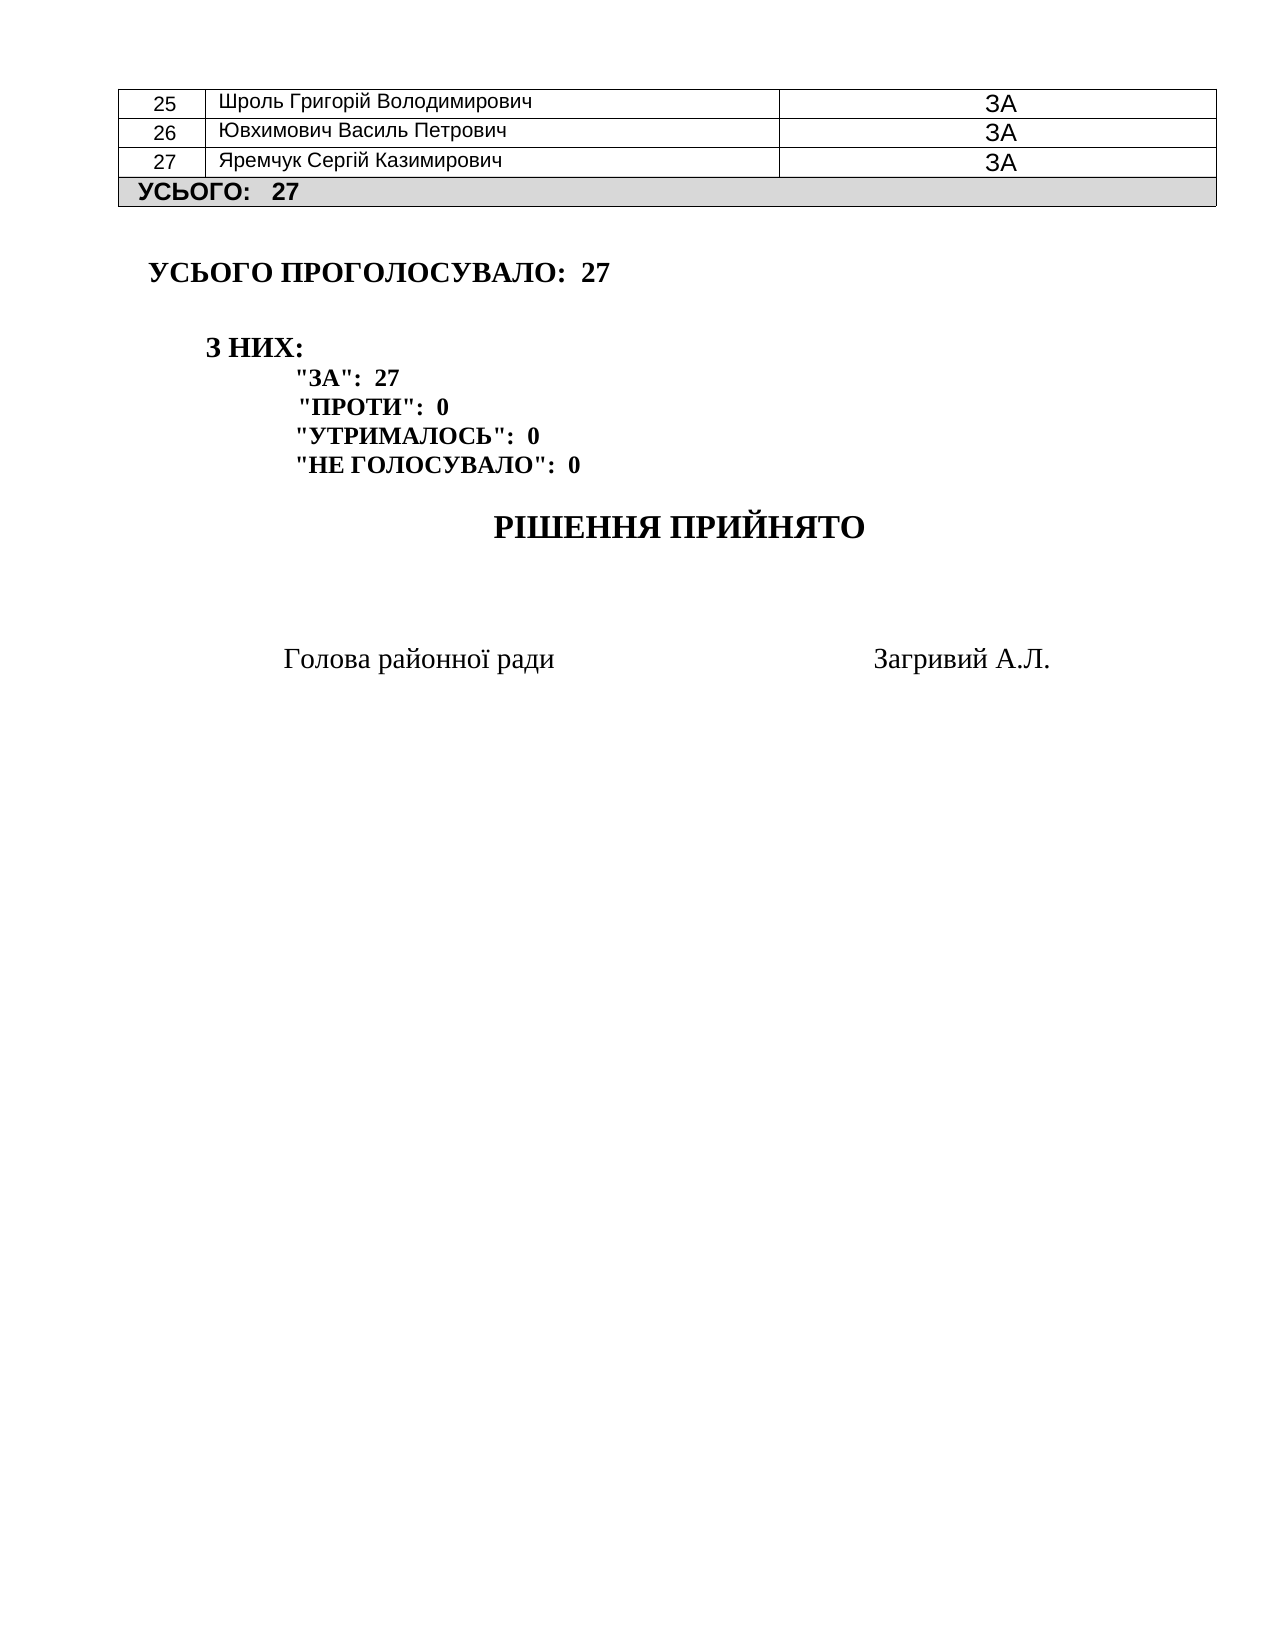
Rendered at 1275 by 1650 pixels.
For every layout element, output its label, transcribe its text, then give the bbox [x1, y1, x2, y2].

table_cell УСЬОГО: 27 [119, 178, 1216, 206]
table_cell ЗА [780, 148, 1216, 176]
text З НИХ: [205, 330, 1186, 363]
text "НЕ ГОЛОСУВАЛО": 0 [148, 450, 1186, 478]
text Голова районної ради Загривий А.Л. [148, 641, 1186, 675]
table_cell ЗА [780, 90, 1216, 118]
text "УТРИМАЛОСЬ": 0 [148, 421, 1186, 450]
text РІШЕННЯ ПРИЙНЯТО [148, 507, 1186, 546]
table_cell Шроль Григорій Володимирович [206, 90, 779, 118]
table_cell 25 [119, 90, 205, 118]
table_cell Ювхимович Василь Петрович [206, 119, 779, 147]
table_cell ЗА [780, 119, 1216, 147]
text УСЬОГО ПРОГОЛОСУВАЛО: 27 [148, 255, 1186, 289]
table_cell Яремчук Сергій Казимирович [206, 148, 779, 176]
text "ЗА": 27 [148, 363, 1186, 392]
table_cell 27 [119, 148, 205, 176]
text "ПРОТИ": 0 [148, 392, 1186, 421]
table_cell 26 [119, 119, 205, 147]
